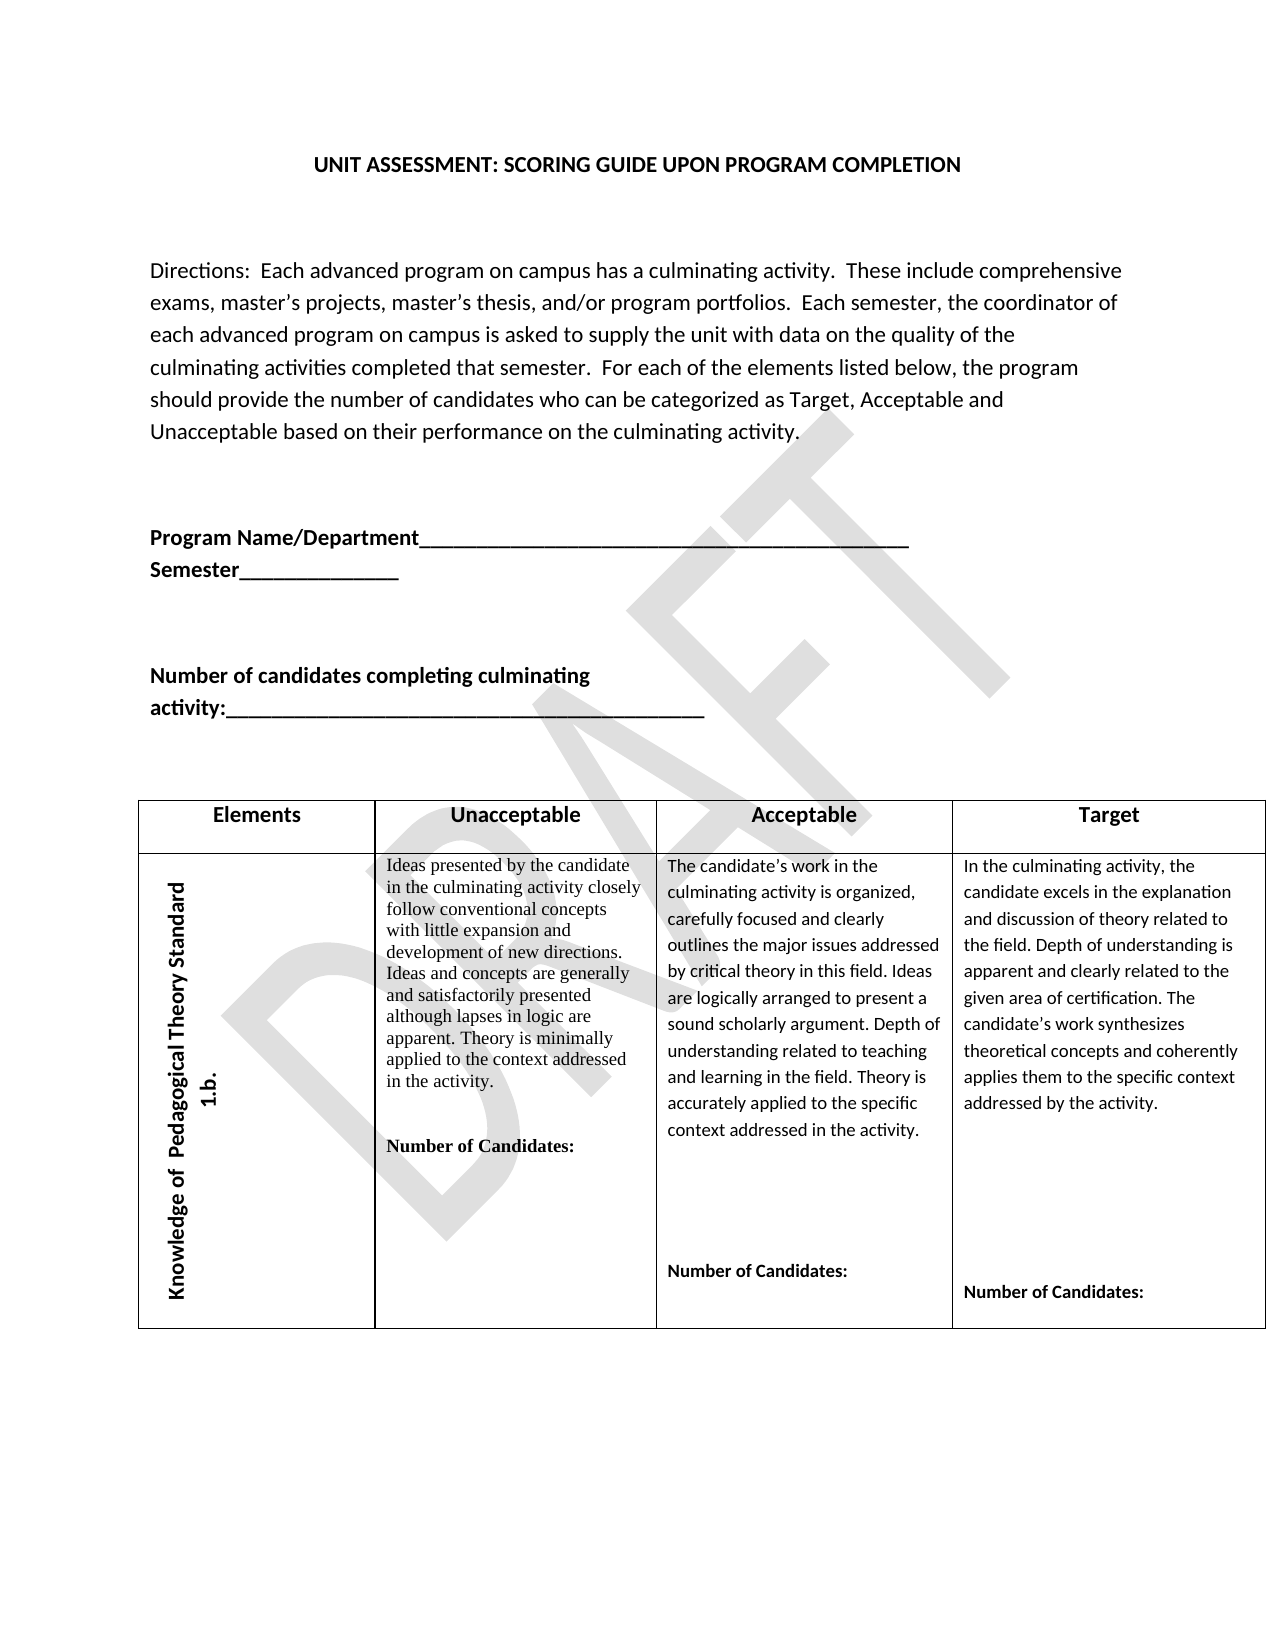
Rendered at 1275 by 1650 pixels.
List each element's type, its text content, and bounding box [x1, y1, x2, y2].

text Number of candidates completing culminating activity:__________________________________________ [150, 661, 1125, 721]
table_cell The candidate’s work in the culminating activity is organized, carefully focused and clearly outlines the major issues addressed by critical theory in this field. Ideas are logically arranged to present a sound scholarly argument. Depth of understanding related to teaching and learning in the field. Theory is accurately applied to the specific context addressed in the activity. Number of Candidates: [657, 854, 952, 1328]
table_header Acceptable [657, 801, 952, 853]
table_header Unacceptable [376, 801, 656, 853]
text UNIT ASSESSMENT: SCORING GUIDE UPON PROGRAM COMPLETION [150, 150, 1125, 178]
table_cell Ideas presented by the candidate in the culminating activity closely follow conventional concepts with little expansion and development of new directions. Ideas and concepts are generally and satisfactorily presented although lapses in logic are apparent. Theory is minimally applied to the context addressed in the activity. Number of Candidates: [376, 854, 656, 1328]
table_cell In the culminating activity, the candidate excels in the explanation and discussion of theory related to the field. Depth of understanding is apparent and clearly related to the given area of certification. The candidate’s work synthesizes theoretical concepts and coherently applies them to the specific context addressed by the activity. Number of Candidates: [953, 854, 1265, 1328]
text Program Name/Department___________________________________________ Semester______________ [150, 523, 1125, 583]
text Directions: Each advanced program on campus has a culminating activity. These include comprehensive exams, master’s projects, master’s thesis, and/or program portfolios. Each semester, the coordinator of each advanced program on campus is asked to supply the unit with data on the quality of the culminating activities completed that semester. For each of the elements listed below, the program should provide the number of candidates who can be categorized as Target, Acceptable and Unacceptable based on their performance on the culminating activity. [150, 256, 1125, 445]
table_header Elements [139, 801, 374, 853]
table_header Target [953, 801, 1265, 853]
table_cell Knowledge of Pedagogical Theory Standard 1.b. [139, 854, 374, 1328]
